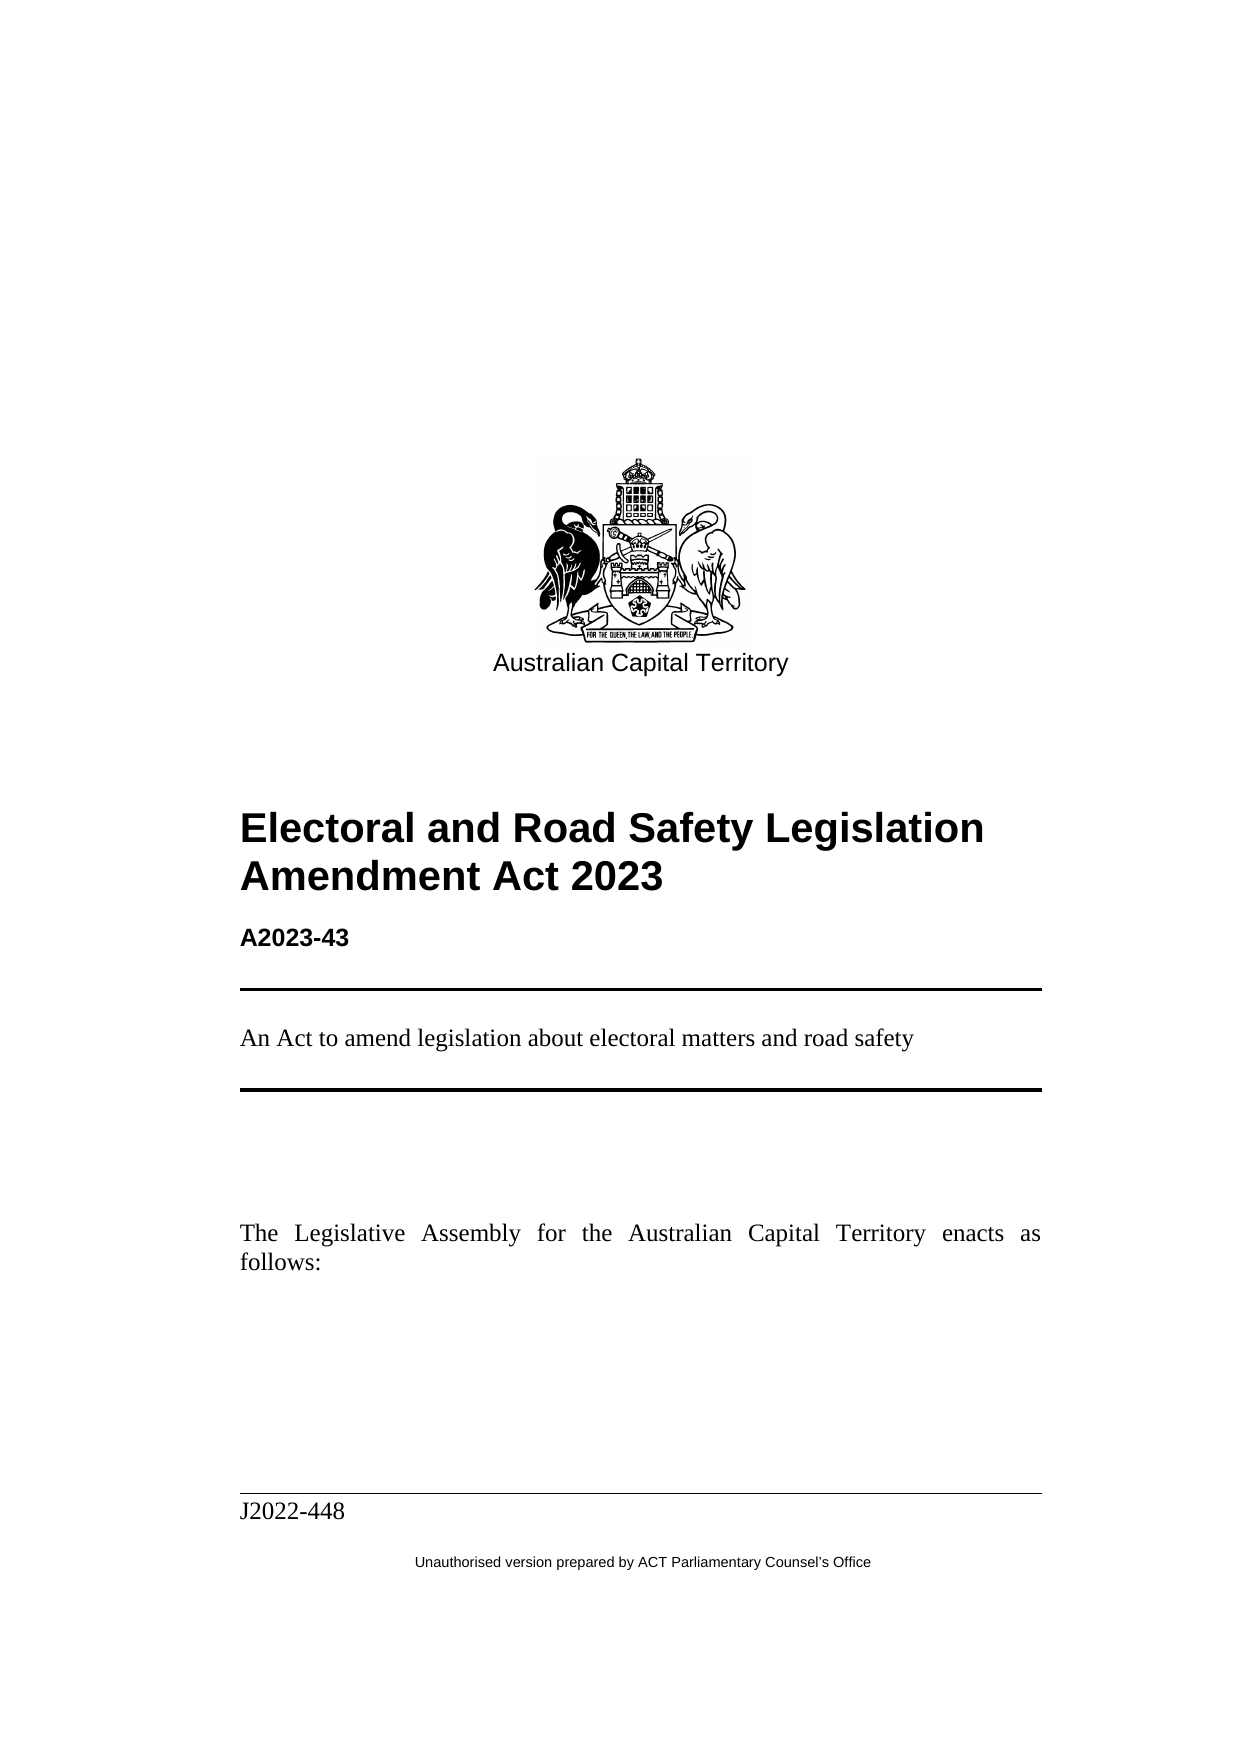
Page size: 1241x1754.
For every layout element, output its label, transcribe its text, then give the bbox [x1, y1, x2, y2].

text The Legislative Assembly for the Australian Capital Territory enacts as follows: [239, 1218, 1042, 1276]
text Electoral and Road Safety Legislation Amendment Act 2023 [239, 804, 1042, 899]
picture [531, 454, 751, 648]
title An Act to amend legislation about electoral matters and road safety [239, 1023, 1042, 1051]
text Australian Capital Territory [239, 648, 1042, 677]
